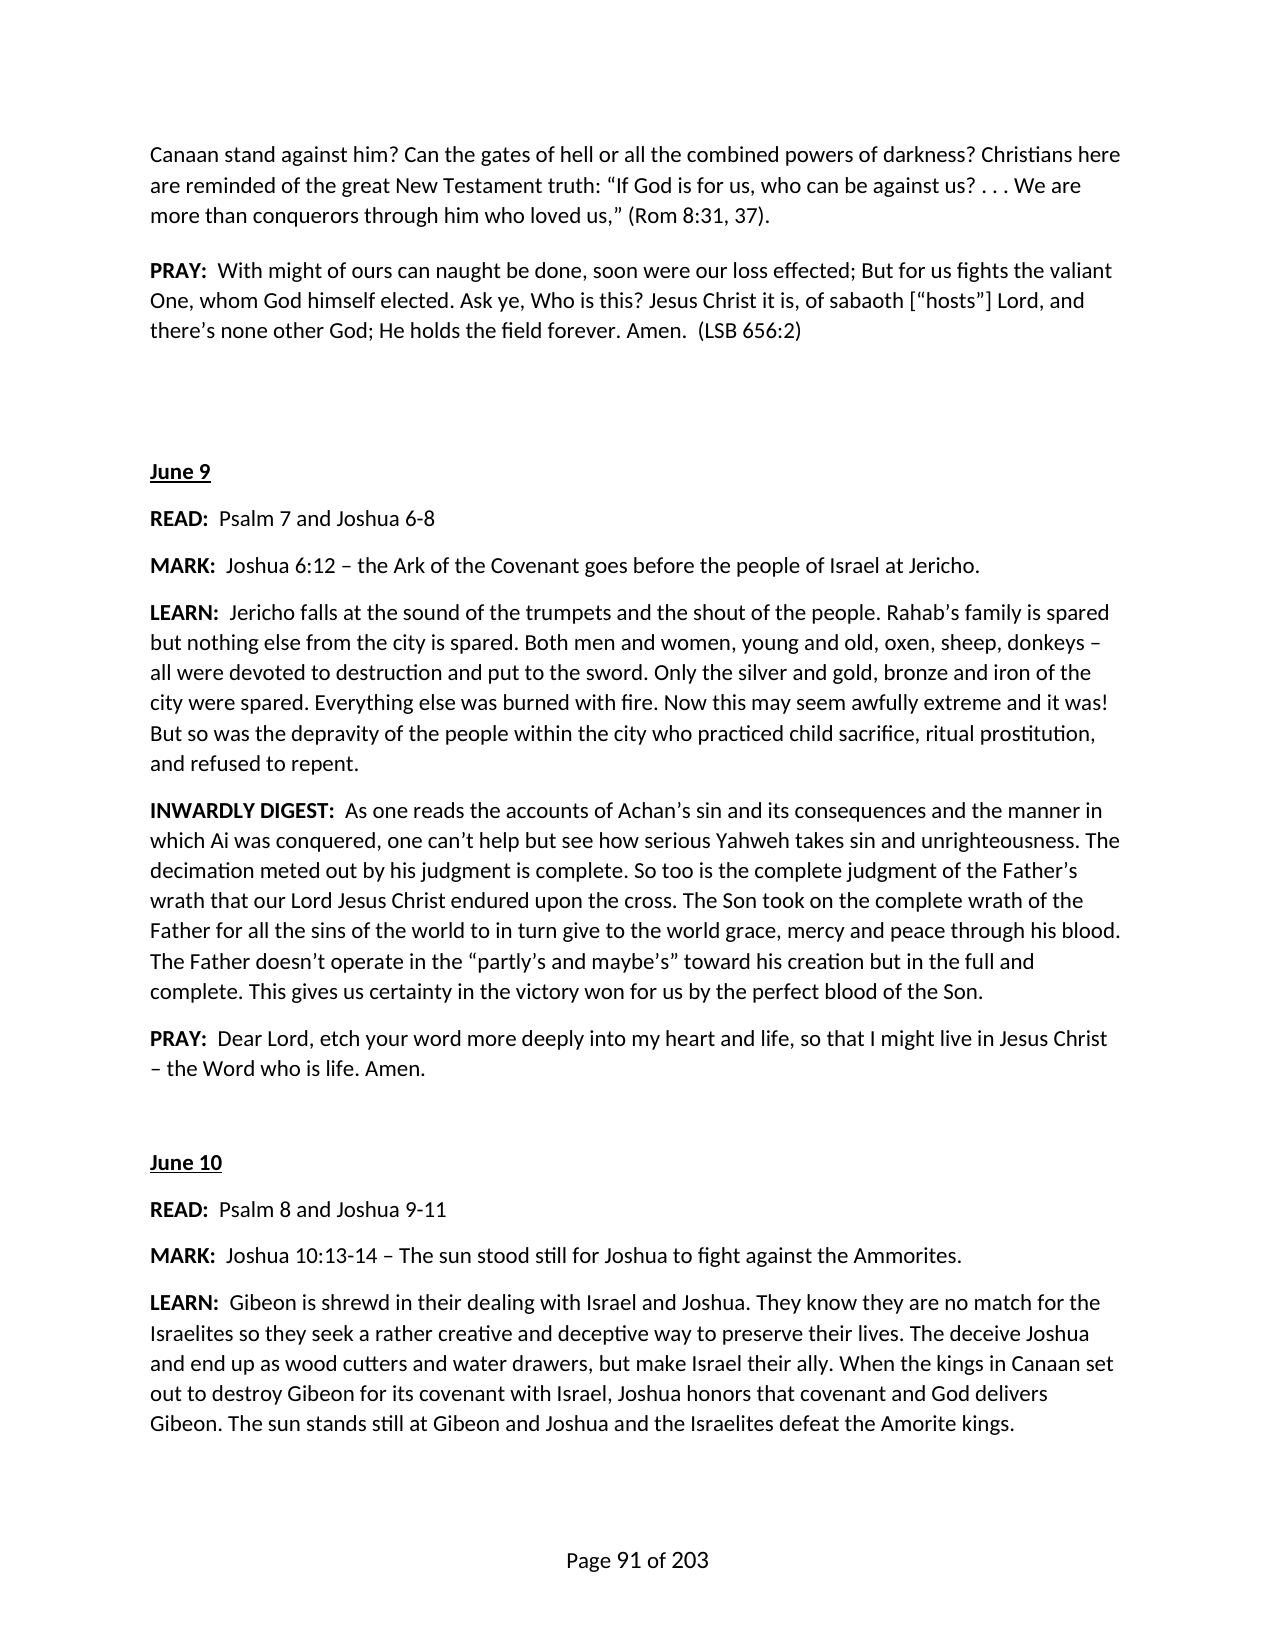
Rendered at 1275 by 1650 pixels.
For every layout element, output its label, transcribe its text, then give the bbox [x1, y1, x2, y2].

text MARK: Joshua 10:13-14 – The sun stood still for Joshua to fight against the Ammorites. [150, 1242, 1125, 1270]
text LEARN: Gibeon is shrewd in their dealing with Israel and Joshua. They know they are no match for the Israelites so they seek a rather creative and deceptive way to preserve their lives. The deceive Joshua and end up as wood cutters and water drawers, but make Israel their ally. When the kings in Canaan set out to destroy Gibeon for its covenant with Israel, Joshua honors that covenant and God delivers Gibeon. The sun stands still at Gibeon and Joshua and the Israelites defeat the Amorite kings. [150, 1288, 1125, 1437]
text READ: Psalm 7 and Joshua 6-8 [150, 504, 1125, 532]
text LEARN: Jericho falls at the sound of the trumpets and the shout of the people. Rahab’s family is spared but nothing else from the city is spared. Both men and women, young and old, oxen, sheep, donkeys – all were devoted to destruction and put to the sword. Only the silver and gold, bronze and iron of the city were spared. Everything else was burned with fire. Now this may seem awfully extreme and it was! But so was the depravity of the people within the city who practiced child sacrifice, ritual prostitution, and refused to repent. [150, 598, 1125, 777]
text MARK: Joshua 6:12 – the Ark of the Covenant goes before the people of Israel at Jericho. [150, 551, 1125, 579]
text READ: Psalm 8 and Joshua 9-11 [150, 1195, 1125, 1223]
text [150, 141, 1125, 229]
text PRAY: Dear Lord, etch your word more deeply into my heart and life, so that I might live in Jesus Christ – the Word who is life. Amen. [150, 1024, 1125, 1082]
text June 9 [150, 457, 1125, 485]
text June 10 [150, 1148, 1125, 1176]
text PRAY: With might of ours can naught be done, soon were our loss effected; But for us fights the valiant One, whom God himself elected. Ask ye, Who is this? Jesus Christ it is, of sabaoth [“hosts”] Lord, and there’s none other God; He holds the field forever. Amen. (LSB 656:2) [150, 256, 1125, 345]
text INWARDLY DIGEST: As one reads the accounts of Achan’s sin and its consequences and the manner in which Ai was conquered, one can’t help but see how serious Yahweh takes sin and unrighteousness. The decimation meted out by his judgment is complete. So too is the complete judgment of the Father’s wrath that our Lord Jesus Christ endured upon the cross. The Son took on the complete wrath of the Father for all the sins of the world to in turn give to the world grace, mercy and peace through his blood. The Father doesn’t operate in the “partly’s and maybe’s” toward his creation but in the full and complete. This gives us certainty in the victory won for us by the perfect blood of the Son. [150, 796, 1125, 1005]
